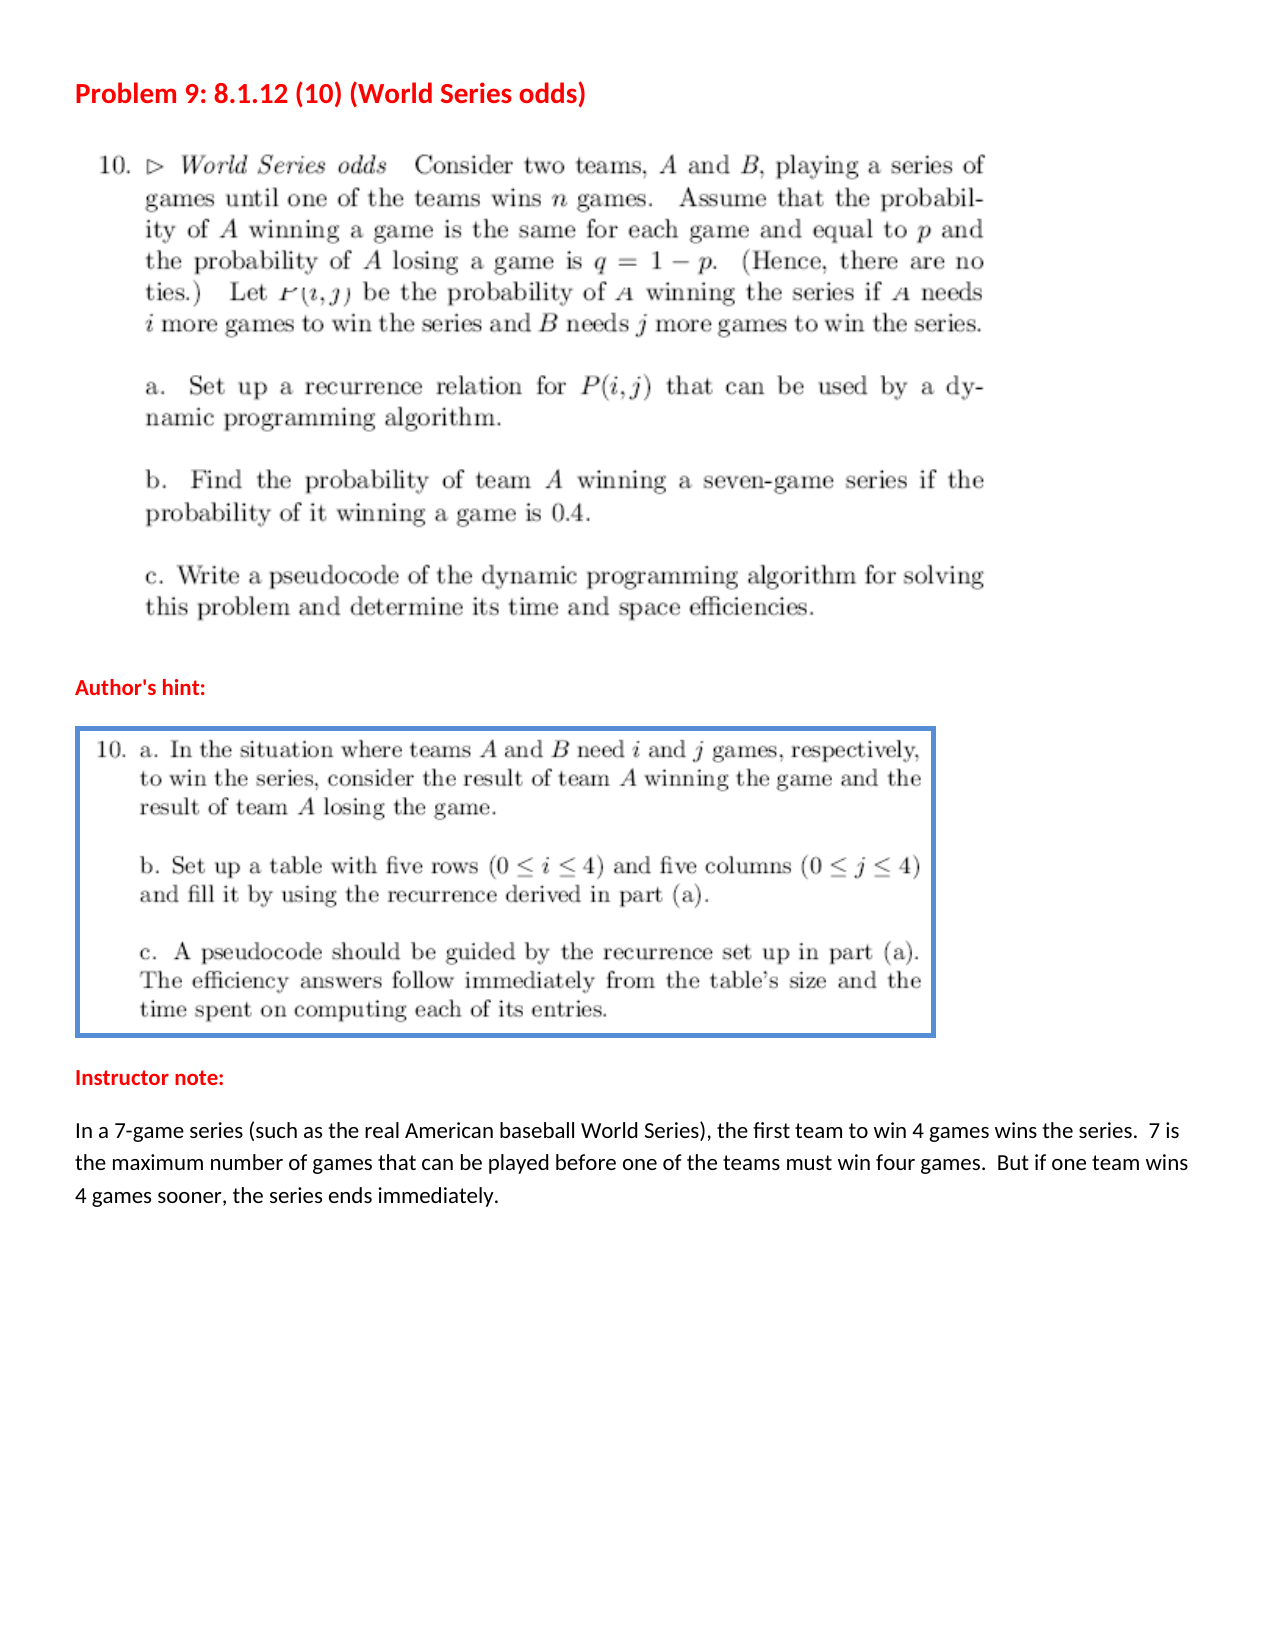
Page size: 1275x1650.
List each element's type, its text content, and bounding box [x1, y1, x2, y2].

text Instructor note: [75, 1063, 1200, 1091]
picture [75, 136, 1007, 648]
text Problem 9: 8.1.12 (10) (World Series odds) [75, 75, 1200, 111]
text In a 7-game series (such as the real American baseball World Series), the first team to win 4 games wins the series. 7 is the maximum number of games that can be played before one of the teams must win four games. But if one team wins 4 games sooner, the series ends immediately. [75, 1116, 1200, 1209]
picture [80, 731, 931, 1033]
text Author's hint: [75, 673, 1200, 701]
